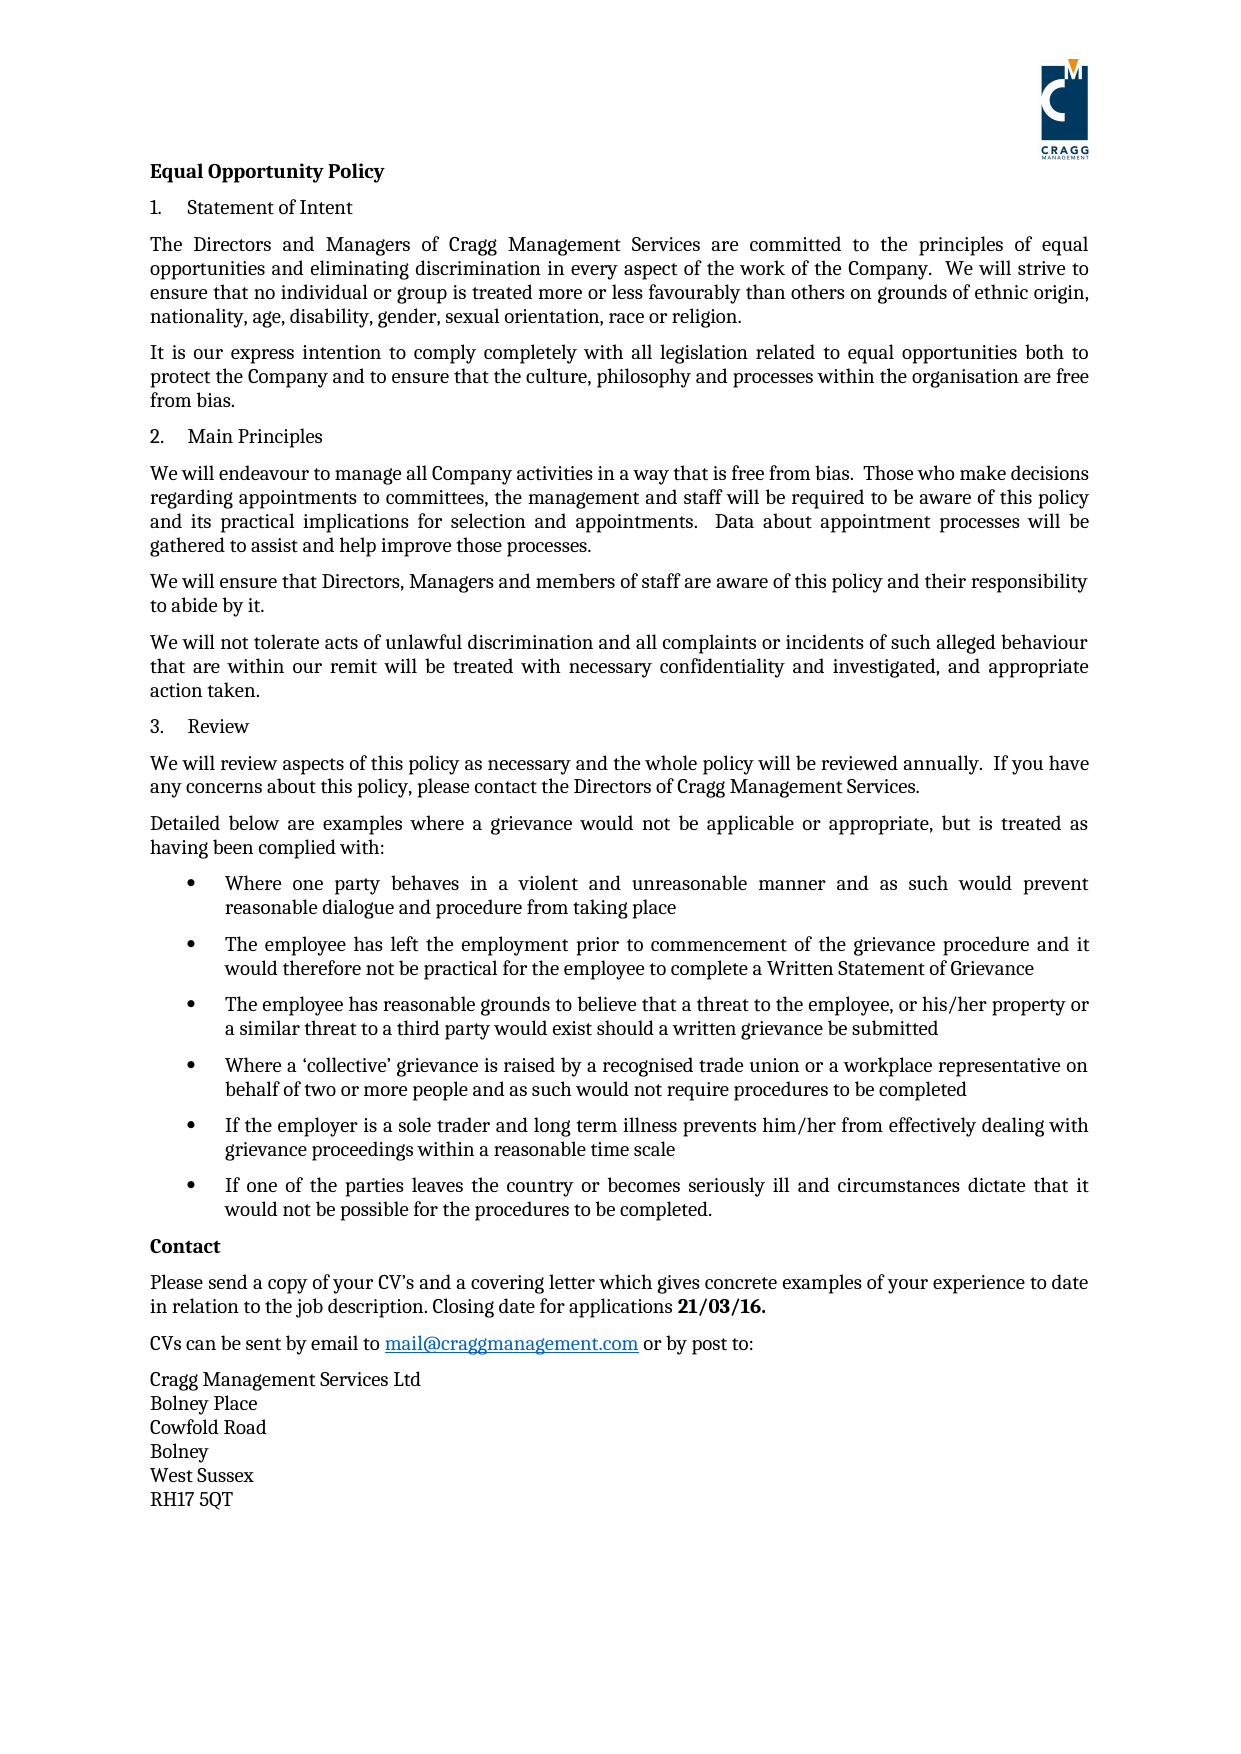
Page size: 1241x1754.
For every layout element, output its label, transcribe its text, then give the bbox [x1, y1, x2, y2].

text Bolney [150, 1440, 1090, 1464]
list If the employer is a sole trader and long term illness prevents him/her from effectively dealing with grievance proceedings within a reasonable time scale [187, 1114, 1090, 1162]
text The Directors and Managers of Cragg Management Services are committed to the principles of equal opportunities and eliminating discrimination in every aspect of the work of the Company. We will strive to ensure that no individual or group is treated more or less favourably than others on grounds of ethnic origin, nationality, age, disability, gender, sexual orientation, race or religion. [150, 232, 1090, 328]
list If one of the parties leaves the country or becomes seriously ill and circumstances dictate that it would not be possible for the procedures to be completed. [187, 1174, 1090, 1222]
text Bolney Place [150, 1392, 1090, 1416]
list Review [150, 715, 1090, 739]
text Cowfold Road [150, 1416, 1090, 1440]
text Contact [150, 1234, 1090, 1258]
list The employee has reasonable grounds to believe that a threat to the employee, or his/her property or a similar threat to a third party would exist should a written grievance be submitted [187, 993, 1090, 1041]
text We will not tolerate acts of unlawful discrimination and all complaints or incidents of such alleged behaviour that are within our remit will be treated with necessary confidentiality and investigated, and appropriate action taken. [150, 630, 1090, 702]
text West Sussex [150, 1464, 1090, 1488]
text It is our express intention to comply completely with all legislation related to equal opportunities both to protect the Company and to ensure that the culture, philosophy and processes within the organisation are free from bias. [150, 341, 1090, 413]
list Statement of Intent [150, 196, 1090, 220]
text We will review aspects of this policy as necessary and the whole policy will be reviewed annually. If you have any concerns about this policy, please contact the Directors of Cragg Management Services. [150, 751, 1090, 799]
picture [1038, 59, 1091, 160]
list Main Principles [150, 425, 1090, 449]
text RH17 5QT [150, 1488, 1090, 1512]
text We will endeavour to manage all Company activities in a way that is free from bias. Those who make decisions regarding appointments to committees, the management and staff will be required to be aware of this policy and its practical implications for selection and appointments. Data about appointment processes will be gathered to assist and help improve those processes. [150, 462, 1090, 557]
list The employee has left the employment prior to commencement of the grievance procedure and it would therefore not be practical for the employee to complete a Written Statement of Grievance [187, 932, 1090, 980]
list Where a ‘collective’ grievance is raised by a recognised trade union or a workplace representative on behalf of two or more people and as such would not require procedures to be completed [187, 1053, 1090, 1101]
text Detailed below are examples where a grievance would not be applicable or appropriate, but is treated as having been complied with: [150, 812, 1090, 859]
text CVs can be sent by email to mail@craggmanagement.com or by post to: [150, 1331, 1090, 1355]
text We will ensure that Directors, Managers and members of staff are aware of this policy and their responsibility to abide by it. [150, 570, 1090, 618]
text Cragg Management Services Ltd [150, 1368, 1090, 1392]
list Where one party behaves in a violent and unreasonable manner and as such would prevent reasonable dialogue and procedure from taking place [187, 872, 1090, 920]
text Please send a copy of your CV’s and a covering letter which gives concrete examples of your experience to date in relation to the job description. Closing date for applications 21/03/16. [150, 1271, 1090, 1319]
text Equal Opportunity Policy [150, 159, 1090, 183]
